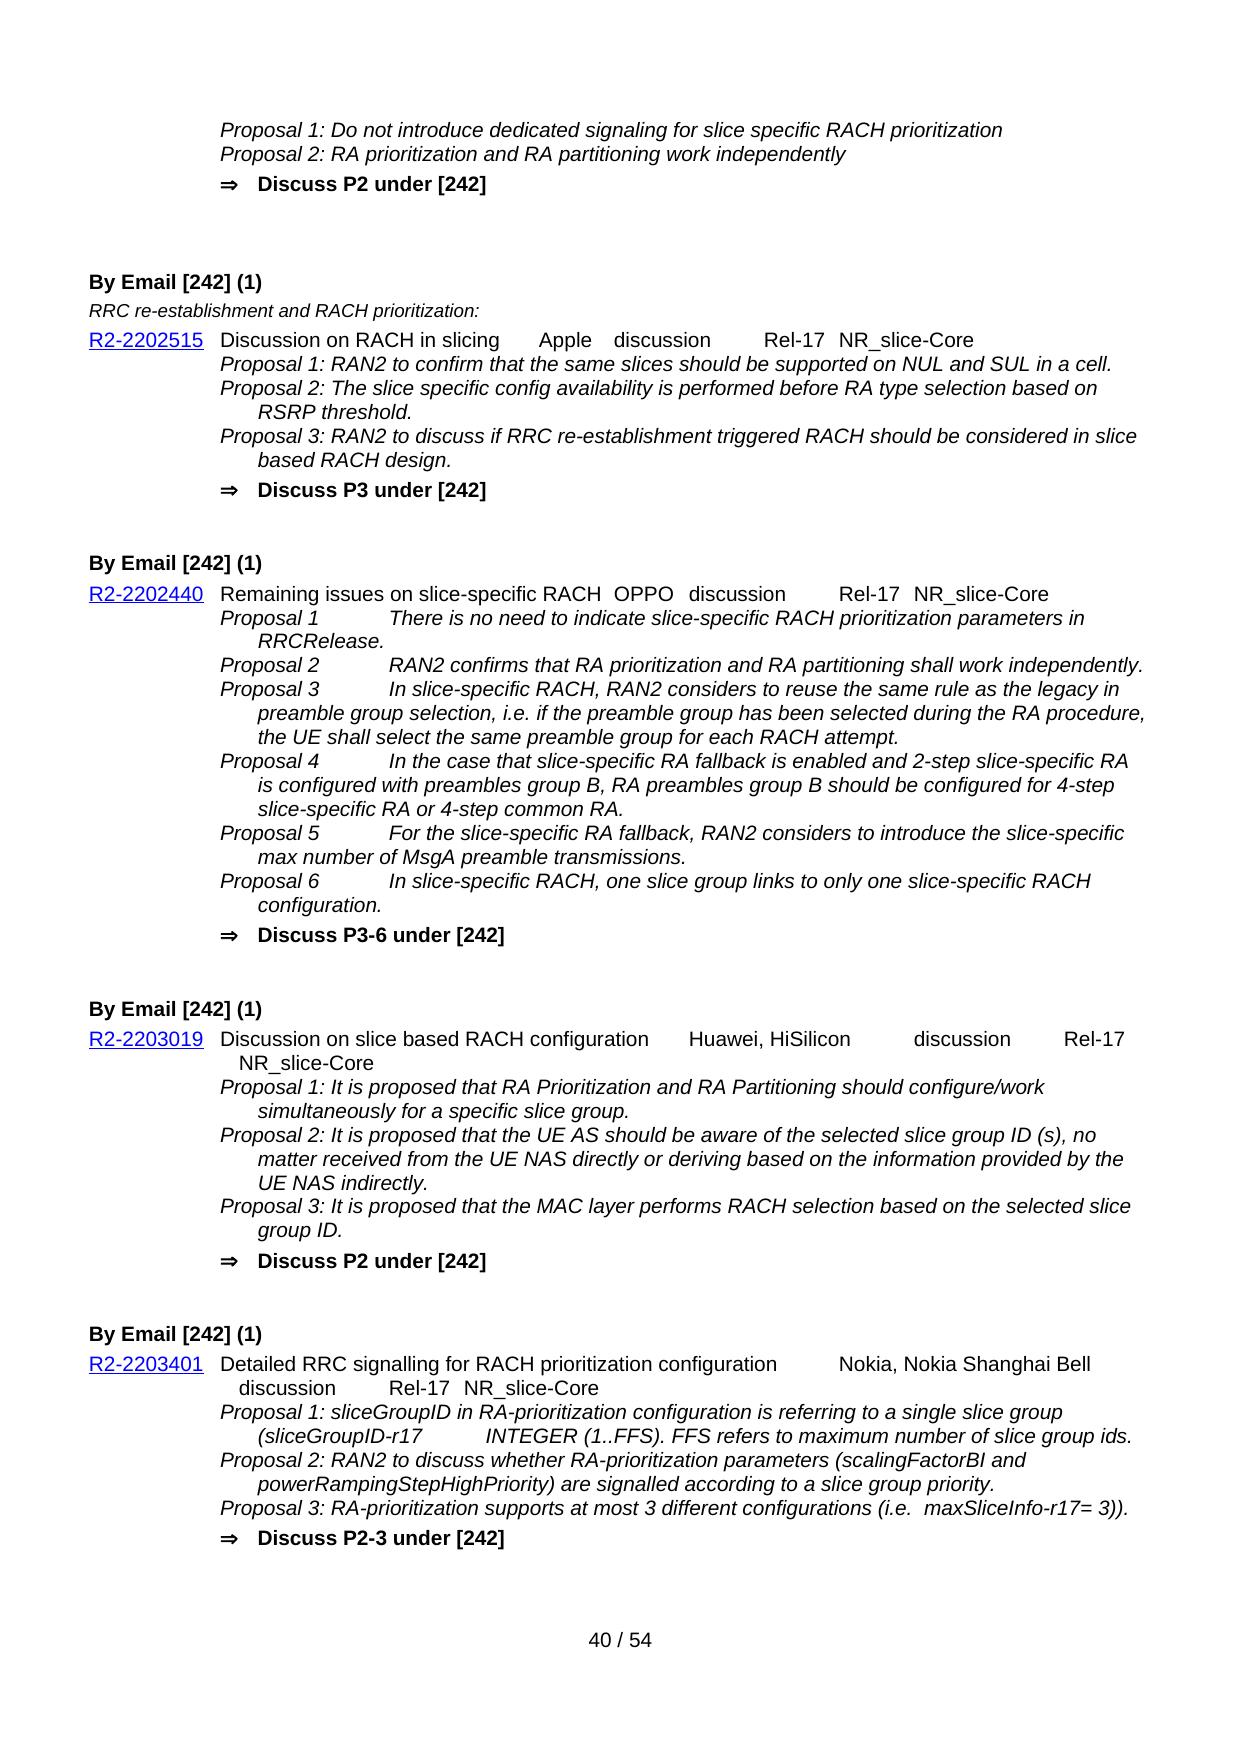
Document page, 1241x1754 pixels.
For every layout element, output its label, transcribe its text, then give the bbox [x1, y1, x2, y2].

text Proposal 6 In slice-specific RACH, one slice group links to only one slice-specific RACH configuration. [220, 869, 1152, 917]
text Proposal 2: The slice specific config availability is performed before RA type selection based on RSRP threshold. [220, 376, 1152, 423]
text By Email [242] (1) [89, 996, 1152, 1020]
text Proposal 1: RAN2 to confirm that the same slices should be supported on NUL and SUL in a cell. [220, 352, 1152, 376]
text Proposal 3 In slice-specific RACH, RAN2 considers to reuse the same rule as the legacy in preamble group selection, i.e. if the preamble group has been selected during the RA procedure, the UE shall select the same preamble group for each RACH attempt. [220, 677, 1152, 749]
title R2-2202440 Remaining issues on slice-specific RACH OPPO discussion Rel-17 NR_slice-Core [89, 581, 1152, 605]
text Discuss P3 under [242] [220, 478, 1152, 502]
text By Email [242] (1) [89, 551, 1152, 575]
text Proposal 3: It is proposed that the MAC layer performs RACH selection based on the selected slice group ID. [220, 1194, 1152, 1242]
title R2-2202515 Discussion on RACH in slicing Apple discussion Rel-17 NR_slice-Core [89, 328, 1152, 352]
text Proposal 5 For the slice-specific RA fallback, RAN2 considers to introduce the slice-specific max number of MsgA preamble transmissions. [220, 821, 1152, 869]
text Proposal 4 In the case that slice-specific RA fallback is enabled and 2-step slice-specific RA is configured with preambles group B, RA preambles group B should be configured for 4-step slice-specific RA or 4-step common RA. [220, 749, 1152, 821]
text Proposal 1: Do not introduce dedicated signaling for slice specific RACH prioritization [220, 118, 1152, 142]
text Discuss P2 under [242] [220, 1248, 1152, 1273]
text Proposal 1 There is no need to indicate slice-specific RACH prioritization parameters in RRCRelease. [220, 605, 1152, 653]
title R2-2203019 Discussion on slice based RACH configuration Huawei, HiSilicon discussion Rel-17 NR_slice-Core [89, 1027, 1152, 1074]
text RRC re-establishment and RACH prioritization: [89, 300, 1152, 321]
text Proposal 2 RAN2 confirms that RA prioritization and RA partitioning shall work independently. [220, 653, 1152, 677]
text Proposal 1: It is proposed that RA Prioritization and RA Partitioning should configure/work simultaneously for a specific slice group. [220, 1074, 1152, 1122]
text By Email [242] (1) [89, 270, 1152, 294]
text Discuss P2 under [242] [220, 172, 1152, 197]
text Proposal 3: RA-prioritization supports at most 3 different configurations (i.e. maxSliceInfo-r17= 3)). [220, 1496, 1152, 1520]
text Proposal 1: sliceGroupID in RA-prioritization configuration is referring to a single slice group (sliceGroupID-r17 INTEGER (1..FFS). FFS refers to maximum number of slice group ids. [220, 1400, 1152, 1448]
text Discuss P2-3 under [242] [220, 1526, 1152, 1551]
title R2-2203401 Detailed RRC signalling for RACH prioritization configuration Nokia, Nokia Shanghai Bell discussion Rel-17 NR_slice-Core [89, 1352, 1152, 1400]
text Proposal 3: RAN2 to discuss if RRC re-establishment triggered RACH should be considered in slice based RACH design. [220, 423, 1152, 471]
text By Email [242] (1) [89, 1322, 1152, 1346]
text Proposal 2: RA prioritization and RA partitioning work independently [220, 142, 1152, 166]
text Proposal 2: RAN2 to discuss whether RA-prioritization parameters (scalingFactorBI and powerRampingStepHighPriority) are signalled according to a slice group priority. [220, 1448, 1152, 1496]
text Proposal 2: It is proposed that the UE AS should be aware of the selected slice group ID (s), no matter received from the UE NAS directly or deriving based on the information provided by the UE NAS indirectly. [220, 1122, 1152, 1194]
text Discuss P3-6 under [242] [220, 923, 1152, 947]
